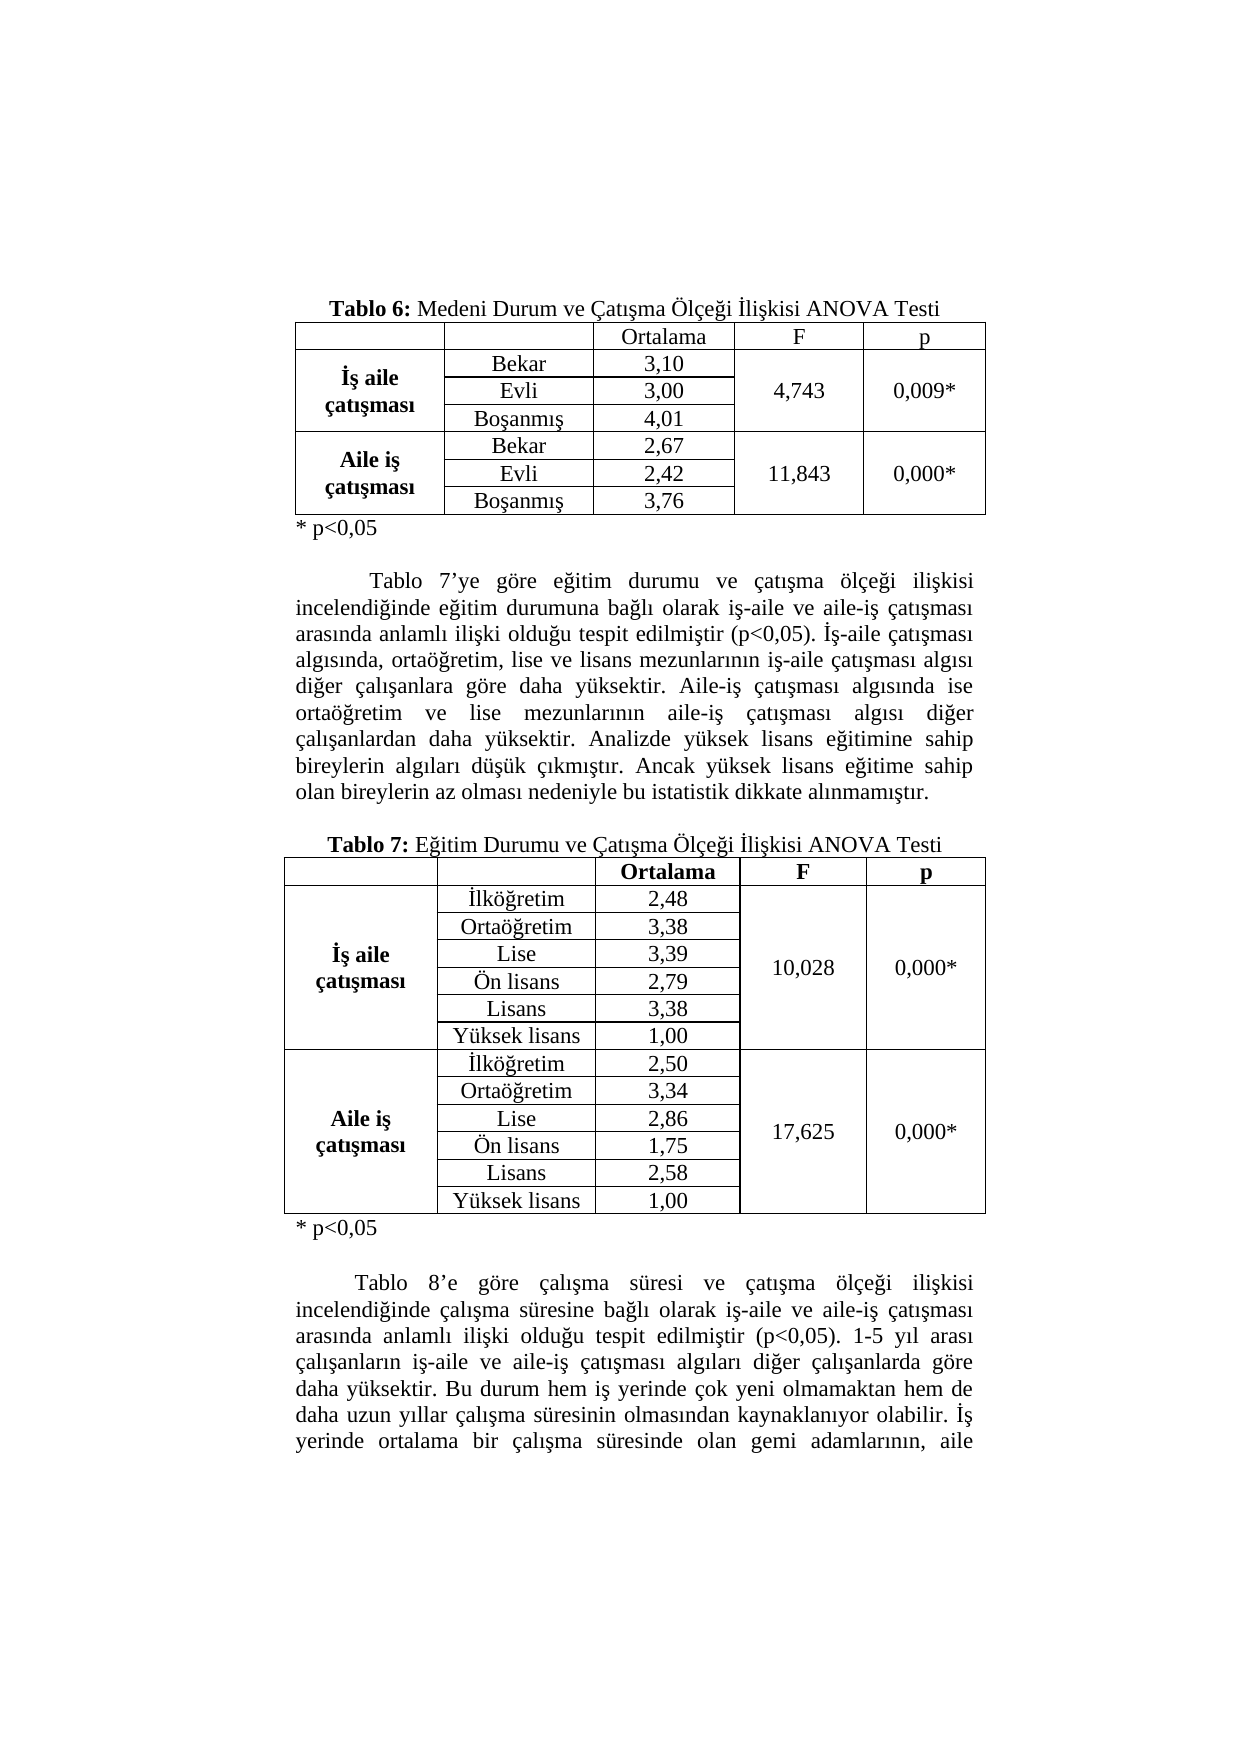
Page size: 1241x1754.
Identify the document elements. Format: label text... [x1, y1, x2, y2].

table_header F [735, 323, 863, 349]
table_cell 4,743 [735, 350, 863, 431]
table_cell 2,50 [596, 1050, 739, 1076]
text * p<0,05 [295, 515, 974, 541]
table_cell Ortaöğretim [438, 913, 595, 939]
table_cell 2,58 [596, 1160, 739, 1186]
table_cell 3,39 [596, 940, 739, 967]
table_cell Bekar [445, 432, 593, 459]
table_header F [741, 858, 866, 884]
table_cell Yüksek lisans [438, 1187, 595, 1213]
table_cell 3,00 [594, 378, 734, 404]
text Tablo 7’ye göre eğitim durumu ve çatışma ölçeği ilişkisi incelendiğinde eğitim durumuna bağlı olarak iş-aile ve aile-iş çatışması arasında anlamlı ilişki olduğu tespit edilmiştir (p<0,05). İş-aile çatışması algısında, ortaöğretim, lise ve lisans mezunlarının iş-aile çatışması algısı diğer çalışanlara göre daha yüksektir. Aile-iş çatışması algısında ise ortaöğretim ve lise mezunlarının aile-iş çatışması algısı diğer çalışanlardan daha yüksektir. Analizde yüksek lisans eğitimine sahip bireylerin algıları düşük çıkmıştır. Ancak yüksek lisans eğitime sahip olan bireylerin az olması nedeniyle bu istatistik dikkate alınmamıştır. [295, 567, 974, 804]
table_cell Ön lisans [438, 968, 595, 994]
text * p<0,05 [295, 1214, 974, 1241]
table_cell Lisans [438, 995, 595, 1021]
table_cell 1,75 [596, 1132, 739, 1158]
table_cell 2,42 [594, 460, 734, 486]
table_header Ortalama [596, 858, 739, 884]
table_cell Yüksek lisans [438, 1023, 595, 1049]
table_header [445, 323, 593, 349]
table_cell Lise [438, 1105, 595, 1131]
table_cell İş aile çatışması [296, 350, 444, 431]
table_cell Aile iş çatışması [296, 432, 444, 513]
table_cell Ön lisans [438, 1132, 595, 1158]
table_cell 3,38 [596, 995, 739, 1021]
table_header [285, 858, 437, 884]
table_cell Evli [445, 460, 593, 486]
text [295, 1269, 974, 1454]
table_cell 1,00 [596, 1023, 739, 1049]
table_cell İş aile çatışması [285, 886, 437, 1049]
table_header Ortalama [594, 323, 734, 349]
table_cell 3,76 [594, 487, 734, 513]
table_cell 0,000* [864, 432, 985, 513]
table_cell 4,01 [594, 405, 734, 431]
table_header p [867, 858, 985, 884]
table_cell Bekar [445, 350, 593, 376]
table_cell Aile iş çatışması [285, 1050, 437, 1213]
table_cell Lise [438, 940, 595, 967]
table_cell Boşanmış [445, 487, 593, 513]
table_cell Ortaöğretim [438, 1077, 595, 1104]
table_cell 2,86 [596, 1105, 739, 1131]
table_cell 10,028 [741, 886, 866, 1049]
table_cell 2,48 [596, 886, 739, 912]
table_cell İlköğretim [438, 1050, 595, 1076]
subtitle Tablo 7: Eğitim Durumu ve Çatışma Ölçeği İlişkisi ANOVA Testi [295, 831, 974, 857]
table_cell Boşanmış [445, 405, 593, 431]
table_cell 3,38 [596, 913, 739, 939]
table_cell 17,625 [741, 1050, 866, 1213]
table_cell Evli [445, 378, 593, 404]
table_cell Lisans [438, 1160, 595, 1186]
table_cell 2,79 [596, 968, 739, 994]
table_cell 11,843 [735, 432, 863, 513]
table_cell 1,00 [596, 1187, 739, 1213]
table_header p [864, 323, 985, 349]
table_cell 0,009* [864, 350, 985, 431]
table_header [438, 858, 595, 884]
table_cell İlköğretim [438, 886, 595, 912]
table_cell 0,000* [867, 886, 985, 1049]
table_cell 3,34 [596, 1077, 739, 1104]
table_header [296, 323, 444, 349]
table_cell 3,10 [594, 350, 734, 376]
table_cell 2,67 [594, 432, 734, 459]
subtitle Tablo 6: Medeni Durum ve Çatışma Ölçeği İlişkisi ANOVA Testi [295, 295, 974, 322]
table_cell 0,000* [867, 1050, 985, 1213]
